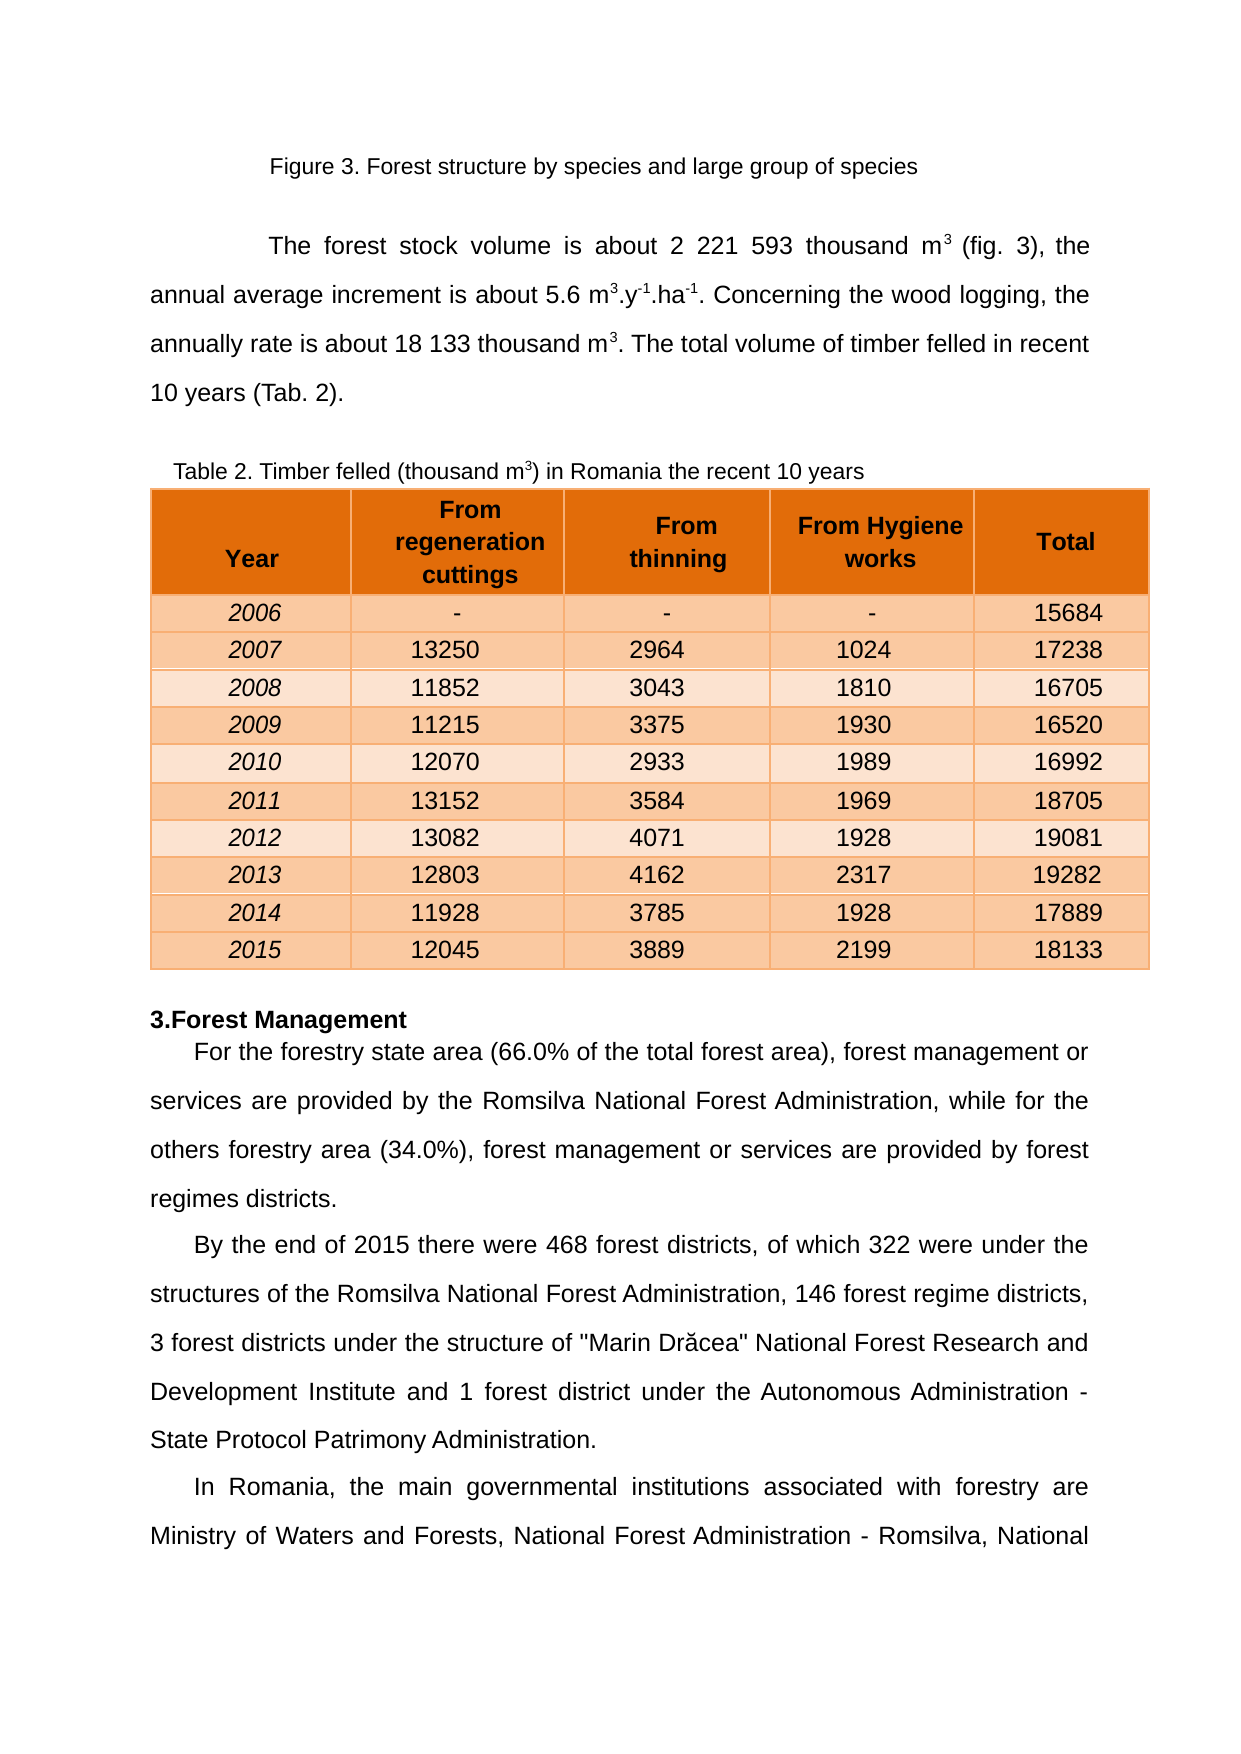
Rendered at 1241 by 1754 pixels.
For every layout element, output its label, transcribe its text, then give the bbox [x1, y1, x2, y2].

table_cell - [352, 596, 563, 631]
table_header From Hygiene works [771, 490, 973, 594]
table_cell 2006 [152, 596, 350, 631]
table_cell 3375 [565, 708, 769, 743]
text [150, 1470, 1090, 1552]
table_header From thinning [565, 490, 769, 594]
table_cell 2933 [565, 745, 769, 782]
table_cell 1928 [771, 896, 973, 931]
table_cell 3584 [565, 784, 769, 819]
text By the end of 2015 there were 468 forest districts, of which 322 were under the structures of the Romsilva National Forest Administration, 146 forest regime districts, 3 forest districts under the structure of "Marin Drăcea" National Forest Research and Development Institute and 1 forest district under the Autonomous Administration - State Protocol Patrimony Administration. [150, 1228, 1090, 1456]
table_cell 17889 [975, 896, 1148, 931]
table_cell 12070 [352, 745, 563, 782]
table_cell 2009 [152, 708, 350, 743]
table_header Year [152, 490, 350, 594]
table_cell 11852 [352, 671, 563, 706]
table_cell 4162 [565, 858, 769, 893]
table_cell 19282 [975, 858, 1148, 893]
table_cell 1989 [771, 745, 973, 782]
table_cell 13082 [352, 821, 563, 856]
table_cell 16520 [975, 708, 1148, 743]
table_cell 2015 [152, 933, 350, 968]
table_cell 1810 [771, 671, 973, 706]
table_cell 2964 [565, 633, 769, 668]
table_cell 1969 [771, 784, 973, 819]
table_cell 2014 [152, 896, 350, 931]
table_cell 2199 [771, 933, 973, 968]
table_cell 3043 [565, 671, 769, 706]
table_cell 11215 [352, 708, 563, 743]
table_cell 15684 [975, 596, 1148, 631]
table_cell 17238 [975, 633, 1148, 668]
table_cell 2011 [152, 784, 350, 819]
table_header From regeneration cuttings [352, 490, 563, 594]
table_cell 16992 [975, 745, 1148, 782]
table_cell 2012 [152, 821, 350, 856]
table_cell 2008 [152, 671, 350, 706]
table_cell - [771, 596, 973, 631]
table_cell 2010 [152, 745, 350, 782]
table_cell 19081 [975, 821, 1148, 856]
table_cell 13152 [352, 784, 563, 819]
table_header Total [975, 490, 1148, 594]
table_cell 18705 [975, 784, 1148, 819]
table_cell 18133 [975, 933, 1148, 968]
table_cell 11928 [352, 896, 563, 931]
table_cell 3785 [565, 896, 769, 931]
table_cell 4071 [565, 821, 769, 856]
table_cell 2013 [152, 858, 350, 893]
table_cell - [565, 596, 769, 631]
table_cell 1024 [771, 633, 973, 668]
text The forest stock volume is about 2 221 593 thousand m3 (fig. 3), the annual average increment is about 5.6 m3.y-1.ha-1. Concerning the wood logging, the annually rate is about 18 133 thousand m3. The total volume of timber felled in recent 10 years (Tab. 2). [150, 229, 1090, 408]
text Table 2. Timber felled (thousand m3) in Romania the recent 10 years [150, 455, 1090, 487]
table_cell 1930 [771, 708, 973, 743]
table_cell 12803 [352, 858, 563, 893]
table_cell 1928 [771, 821, 973, 856]
table_cell 16705 [975, 671, 1148, 706]
text For the forestry state area (66.0% of the total forest area), forest management or services are provided by the Romsilva National Forest Administration, while for the others forestry area (34.0%), forest management or services are provided by forest regimes districts. [150, 1035, 1090, 1214]
table_cell 13250 [352, 633, 563, 668]
table_cell 12045 [352, 933, 563, 968]
text Figure 3. Forest structure by species and large group of species [150, 150, 1090, 182]
table_cell 2007 [152, 633, 350, 668]
table_cell 3889 [565, 933, 769, 968]
table_cell 2317 [771, 858, 973, 893]
list Forest Management [150, 1003, 1090, 1035]
